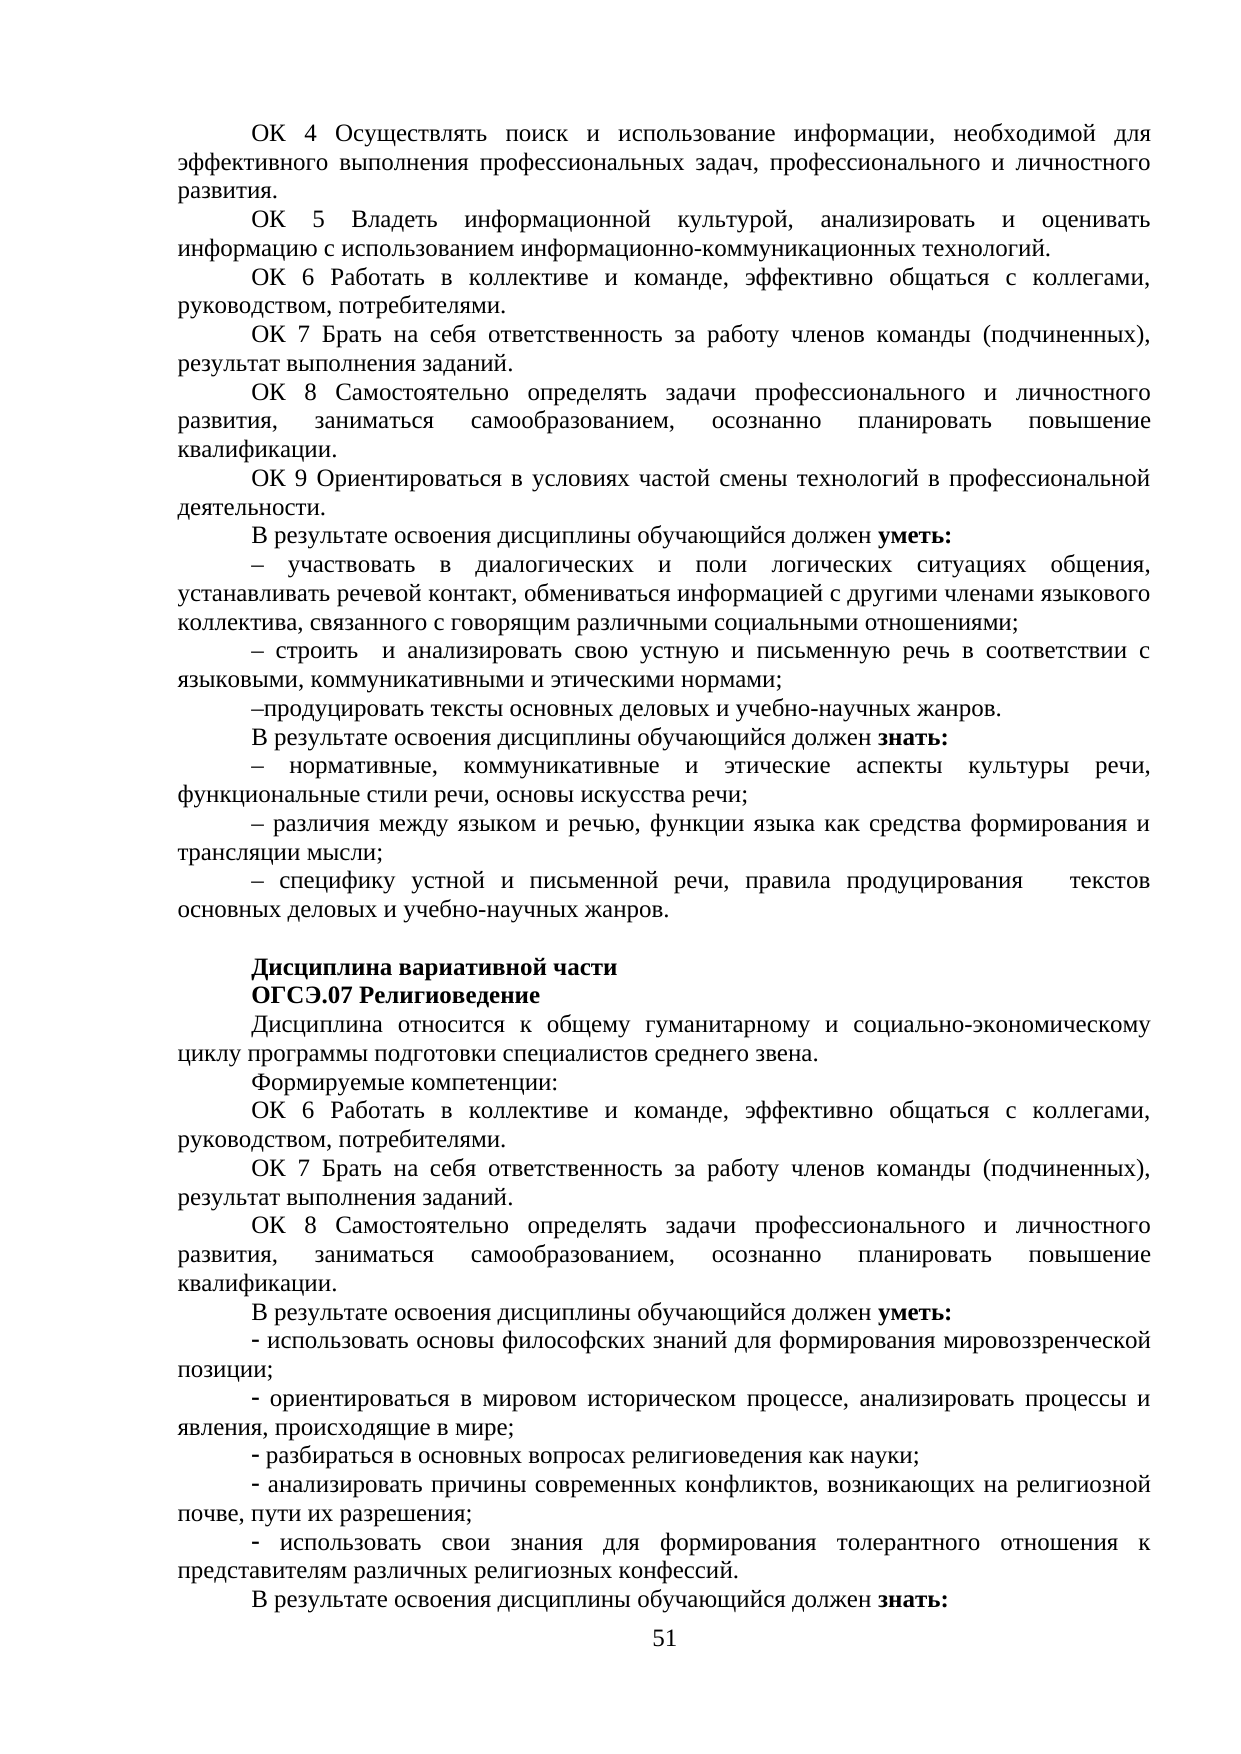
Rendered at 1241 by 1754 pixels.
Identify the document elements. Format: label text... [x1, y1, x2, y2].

text ОК 7 Брать на себя ответственность за работу членов команды (подчиненных), результат выполнения заданий. [177, 319, 1152, 377]
text анализировать причины современных конфликтов, возникающих на религиозной почве, пути их разрешения; [177, 1469, 1152, 1527]
text Формируемые компетенции: [177, 1067, 1152, 1096]
text Дисциплина вариативной части [177, 952, 1152, 981]
text –продуцировать тексты основных деловых и учебно-научных жанров. [177, 693, 1152, 722]
text ОГСЭ.07 Религиоведение [177, 981, 1152, 1009]
text В результате освоения дисциплины обучающийся должен уметь: [177, 1297, 1152, 1326]
text ОК 5 Владеть информационной культурой, анализировать и оценивать информацию с использованием информационно-коммуникационных технологий. [177, 204, 1152, 262]
text В результате освоения дисциплины обучающийся должен знать: [177, 1584, 1152, 1613]
text В результате освоения дисциплины обучающийся должен знать: [177, 722, 1152, 751]
text ориентироваться в мировом историческом процессе, анализировать процессы и явления, происходящие в мире; [177, 1383, 1152, 1441]
text ОК 9 Ориентироваться в условиях частой смены технологий в профессиональной деятельности. [177, 463, 1152, 521]
text ОК 8 Самостоятельно определять задачи профессионального и личностного развития, заниматься самообразованием, осознанно планировать повышение квалификации. [177, 1211, 1152, 1297]
text ОК 8 Самостоятельно определять задачи профессионального и личностного развития, заниматься самообразованием, осознанно планировать повышение квалификации. [177, 377, 1152, 463]
text – различия между языком и речью, функции языка как средства формирования и трансляции мысли; [177, 808, 1152, 866]
text ОК 6 Работать в коллективе и команде, эффективно общаться с коллегами, руководством, потребителями. [177, 262, 1152, 319]
text – нормативные, коммуникативные и этические аспекты культуры речи, функциональные стили речи, основы искусства речи; [177, 751, 1152, 808]
text использовать основы философских знаний для формирования мировоззренческой позиции; [177, 1326, 1152, 1383]
text ОК 7 Брать на себя ответственность за работу членов команды (подчиненных), результат выполнения заданий. [177, 1153, 1152, 1211]
text разбираться в основных вопросах религиоведения как науки; [177, 1441, 1152, 1469]
text В результате освоения дисциплины обучающийся должен уметь: [177, 521, 1152, 549]
text использовать свои знания для формирования толерантного отношения к представителям различных религиозных конфессий. [177, 1527, 1152, 1584]
text ОК 4 Осуществлять поиск и использование информации, необходимой для эффективного выполнения профессиональных задач, профессионального и личностного развития. [177, 118, 1152, 204]
text ОК 6 Работать в коллективе и команде, эффективно общаться с коллегами, руководством, потребителями. [177, 1096, 1152, 1153]
text – специфику устной и письменной речи, правила продуцирования текстов основных деловых и учебно-научных жанров. [177, 866, 1152, 923]
text – участвовать в диалогических и поли логических ситуациях общения, устанавливать речевой контакт, обмениваться информацией с другими членами языкового коллектива, связанного с говорящим различными социальными отношениями; [177, 549, 1152, 636]
text Дисциплина относится к общему гуманитарному и социально-экономическому циклу программы подготовки специалистов среднего звена. [177, 1009, 1152, 1067]
text – строить и анализировать свою устную и письменную речь в соответствии с языковыми, коммуникативными и этическими нормами; [177, 636, 1152, 693]
